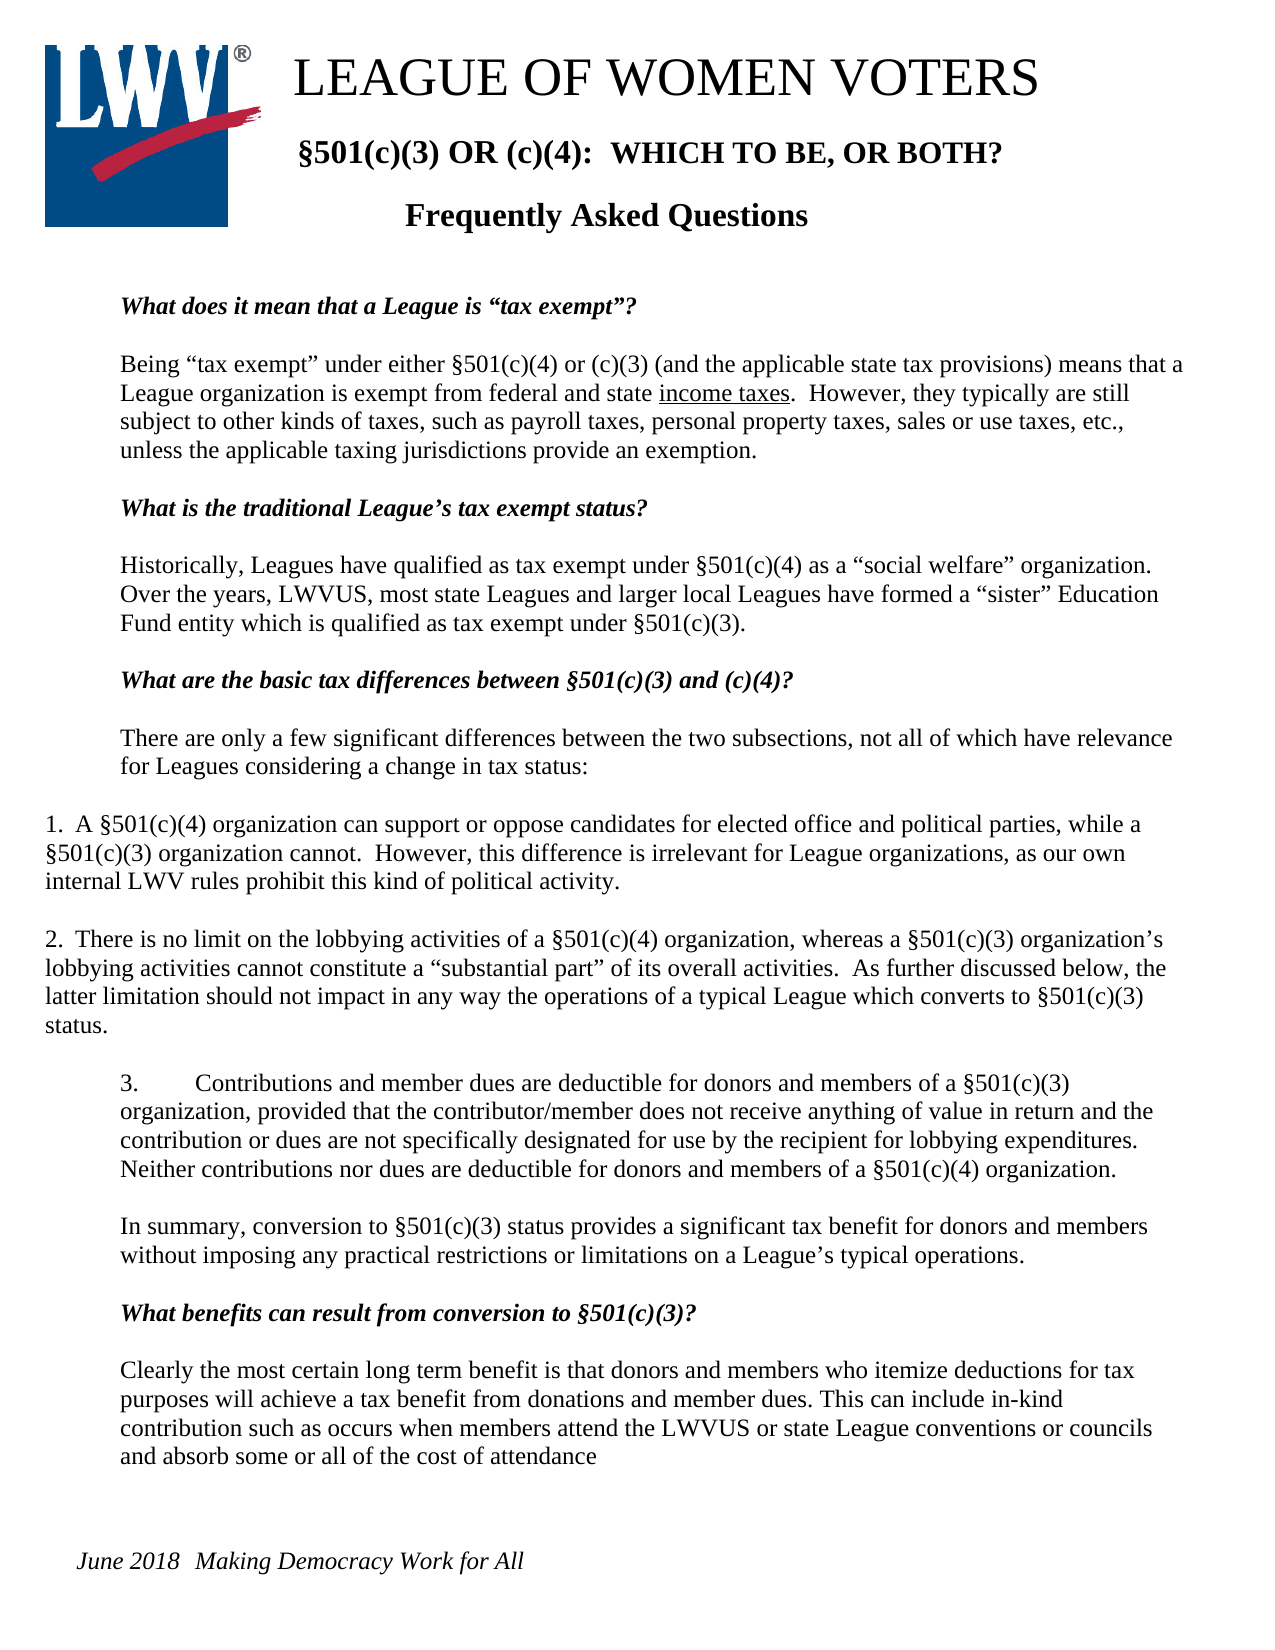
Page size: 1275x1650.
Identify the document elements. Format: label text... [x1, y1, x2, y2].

text 3. Contributions and member dues are deductible for donors and members of a §501(c)(3) organization, provided that the contributor/member does not receive anything of value in return and the contribution or dues are not specifically designated for use by the recipient for lobbying expenditures. Neither contributions nor dues are deductible for donors and members of a §501(c)(4) organization. [120, 1068, 1185, 1183]
text LEAGUE OF WOMEN VOTERS [262, 45, 1185, 107]
list A §501(c)(4) organization can support or oppose candidates for elected office and political parties, while a §501(c)(3) organization cannot. However, this difference is irrelevant for League organizations, as our own internal LWV rules prohibit this kind of political activity. [45, 809, 1185, 895]
text §501(c)(3) OR (c)(4): WHICH TO BE, OR BOTH? [262, 132, 1185, 171]
text There are only a few significant differences between the two subsections, not all of which have relevance for Leagues considering a change in tax status: [120, 723, 1185, 780]
text In summary, conversion to §501(c)(3) status provides a significant tax benefit for donors and members without imposing any practical restrictions or limitations on a League’s typical operations. [120, 1211, 1185, 1269]
text Frequently Asked Questions [45, 196, 1185, 234]
text Clearly the most certain long term benefit is that donors and members who itemize deductions for tax purposes will achieve a tax benefit from donations and member dues. This can include in-kind contribution such as occurs when members attend the LWVUS or state League conventions or councils and absorb some or all of the cost of attendance [120, 1355, 1185, 1470]
text What are the basic tax differences between §501(c)(3) and (c)(4)? [120, 665, 1185, 694]
text What does it mean that a League is “tax exempt”? [120, 291, 1185, 320]
text What benefits can result from conversion to §501(c)(3)? [120, 1298, 1185, 1326]
text What is the traditional League’s tax exempt status? [120, 493, 1185, 521]
text Being “tax exempt” under either §501(c)(4) or (c)(3) (and the applicable state tax provisions) means that a League organization is exempt from federal and state income taxes. However, they typically are still subject to other kinds of taxes, such as payroll taxes, personal property taxes, sales or use taxes, etc., unless the applicable taxing jurisdictions provide an exemption. [120, 349, 1185, 464]
picture [45, 45, 262, 227]
list There is no limit on the lobbying activities of a §501(c)(4) organization, whereas a §501(c)(3) organization’s lobbying activities cannot constitute a “substantial part” of its overall activities. As further discussed below, the latter limitation should not impact in any way the operations of a typical League which converts to §501(c)(3) status. [45, 924, 1185, 1039]
text Historically, Leagues have qualified as tax exempt under §501(c)(4) as a “social welfare” organization. Over the years, LWVUS, most state Leagues and larger local Leagues have formed a “sister” Education Fund entity which is qualified as tax exempt under §501(c)(3). [120, 550, 1185, 636]
